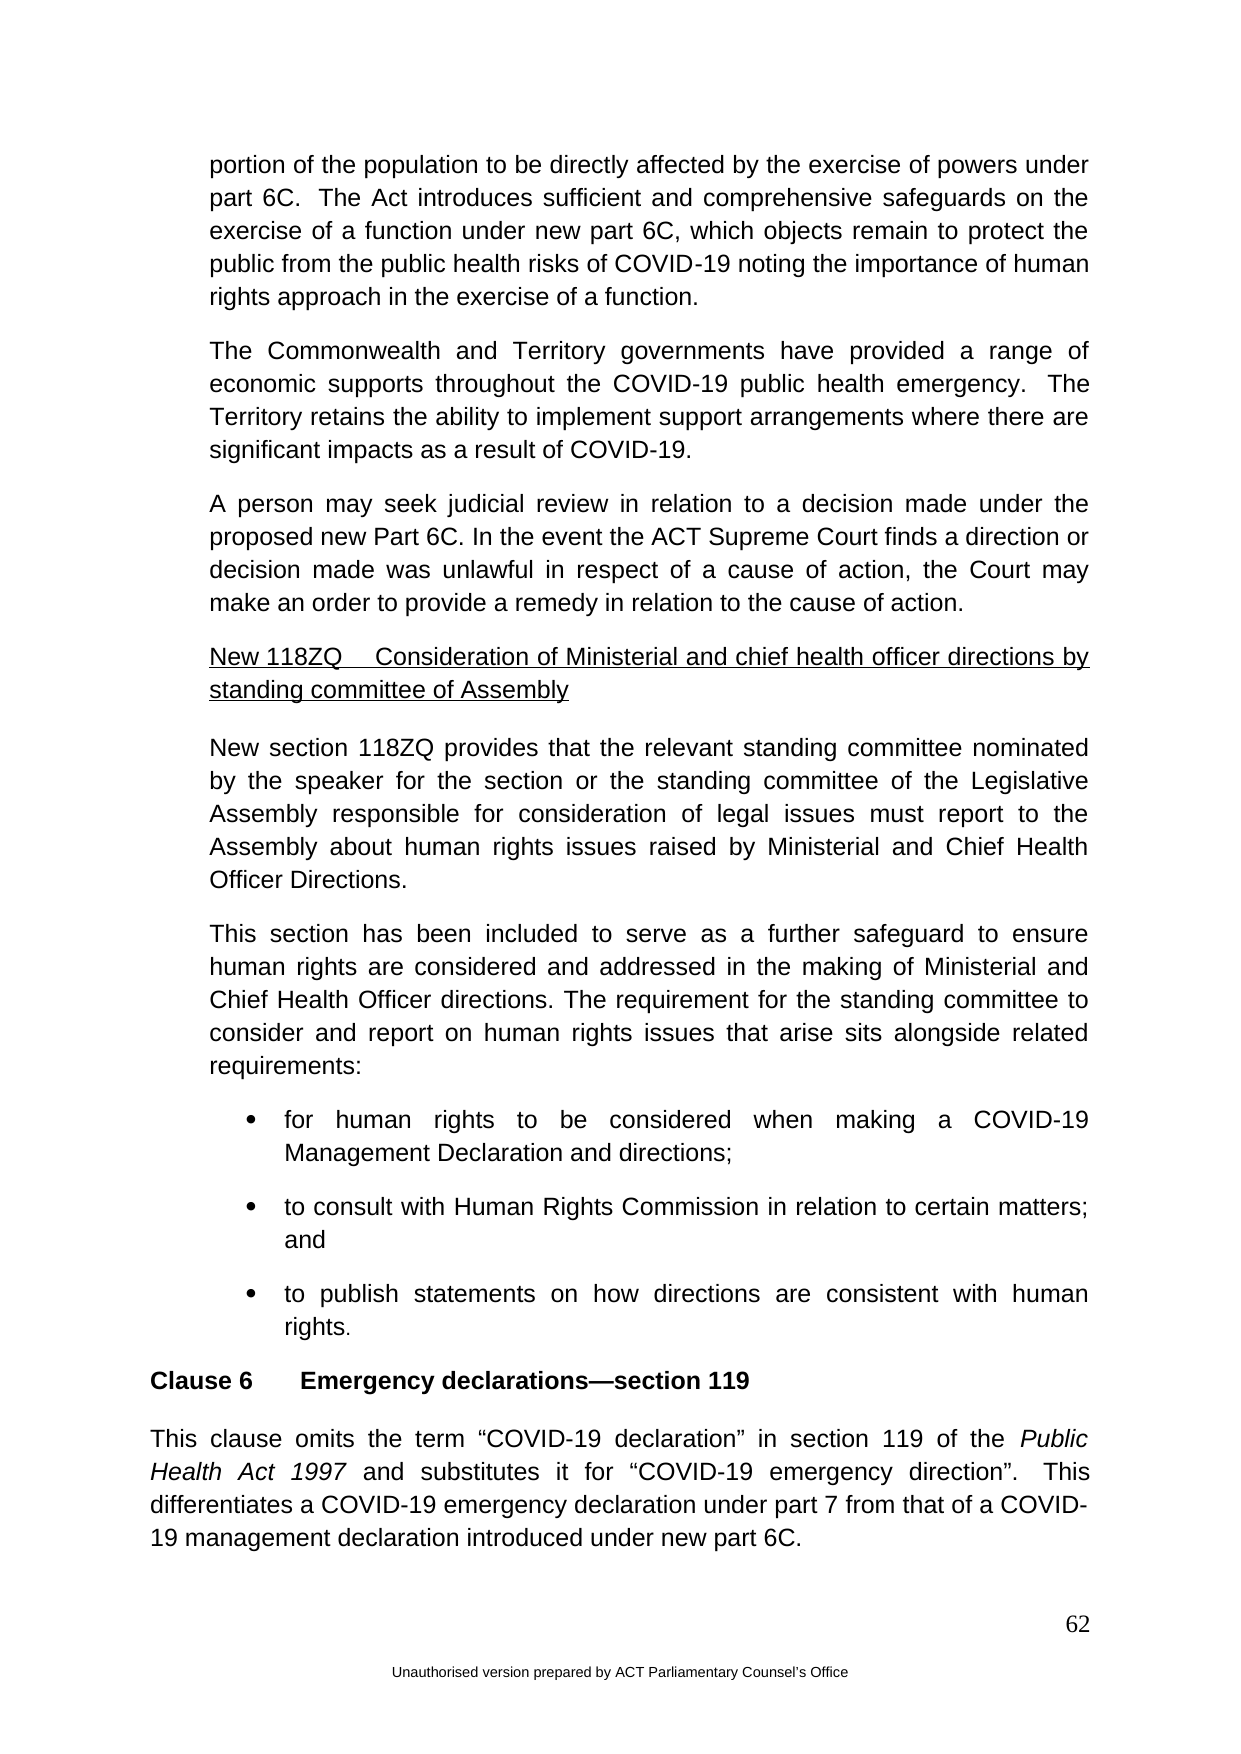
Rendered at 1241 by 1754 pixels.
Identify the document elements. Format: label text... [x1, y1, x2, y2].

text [209, 150, 1090, 311]
list to consult with Human Rights Commission in relation to certain matters; and [247, 1192, 1090, 1253]
list for human rights to be considered when making a COVID-19 Management Declaration and directions; [247, 1105, 1090, 1167]
text A person may seek judicial review in relation to a decision made under the proposed new Part 6C. In the event the ACT Supreme Court finds a direction or decision made was unlawful in respect of a cause of action, the Court may make an order to provide a remedy in relation to the cause of action. [209, 489, 1090, 617]
text New 118ZQ Consideration of Ministerial and chief health officer directions by standing committee of Assembly [209, 642, 1090, 667]
text New 118ZQ Consideration of Ministerial and chief health officer directions by standing committee of Assembly [209, 668, 1090, 703]
text This clause omits the term “COVID-19 declaration” in section 119 of the Public Health Act 1997 and substitutes it for “COVID-19 emergency direction”. This differentiates a COVID-19 emergency declaration under part 7 from that of a COVID-19 management declaration introduced under new part 6C. [150, 1424, 1090, 1551]
subtitle Clause 6 Emergency declarations—section 119 [150, 1366, 1090, 1394]
list to publish statements on how directions are consistent with human rights. [247, 1279, 1090, 1341]
text This section has been included to serve as a further safeguard to ensure human rights are considered and addressed in the making of Ministerial and Chief Health Officer directions. The requirement for the standing committee to consider and report on human rights issues that arise sits alongside related requirements: [209, 919, 1090, 1079]
text New section 118ZQ provides that the relevant standing committee nominated by the speaker for the section or the standing committee of the Legislative Assembly responsible for consideration of legal issues must report to the Assembly about human rights issues raised by Ministerial and Chief Health Officer Directions. [209, 733, 1090, 894]
text The Commonwealth and Territory governments have provided a range of economic supports throughout the COVID-19 public health emergency. The Territory retains the ability to implement support arrangements where there are significant impacts as a result of COVID-19. [209, 336, 1090, 464]
